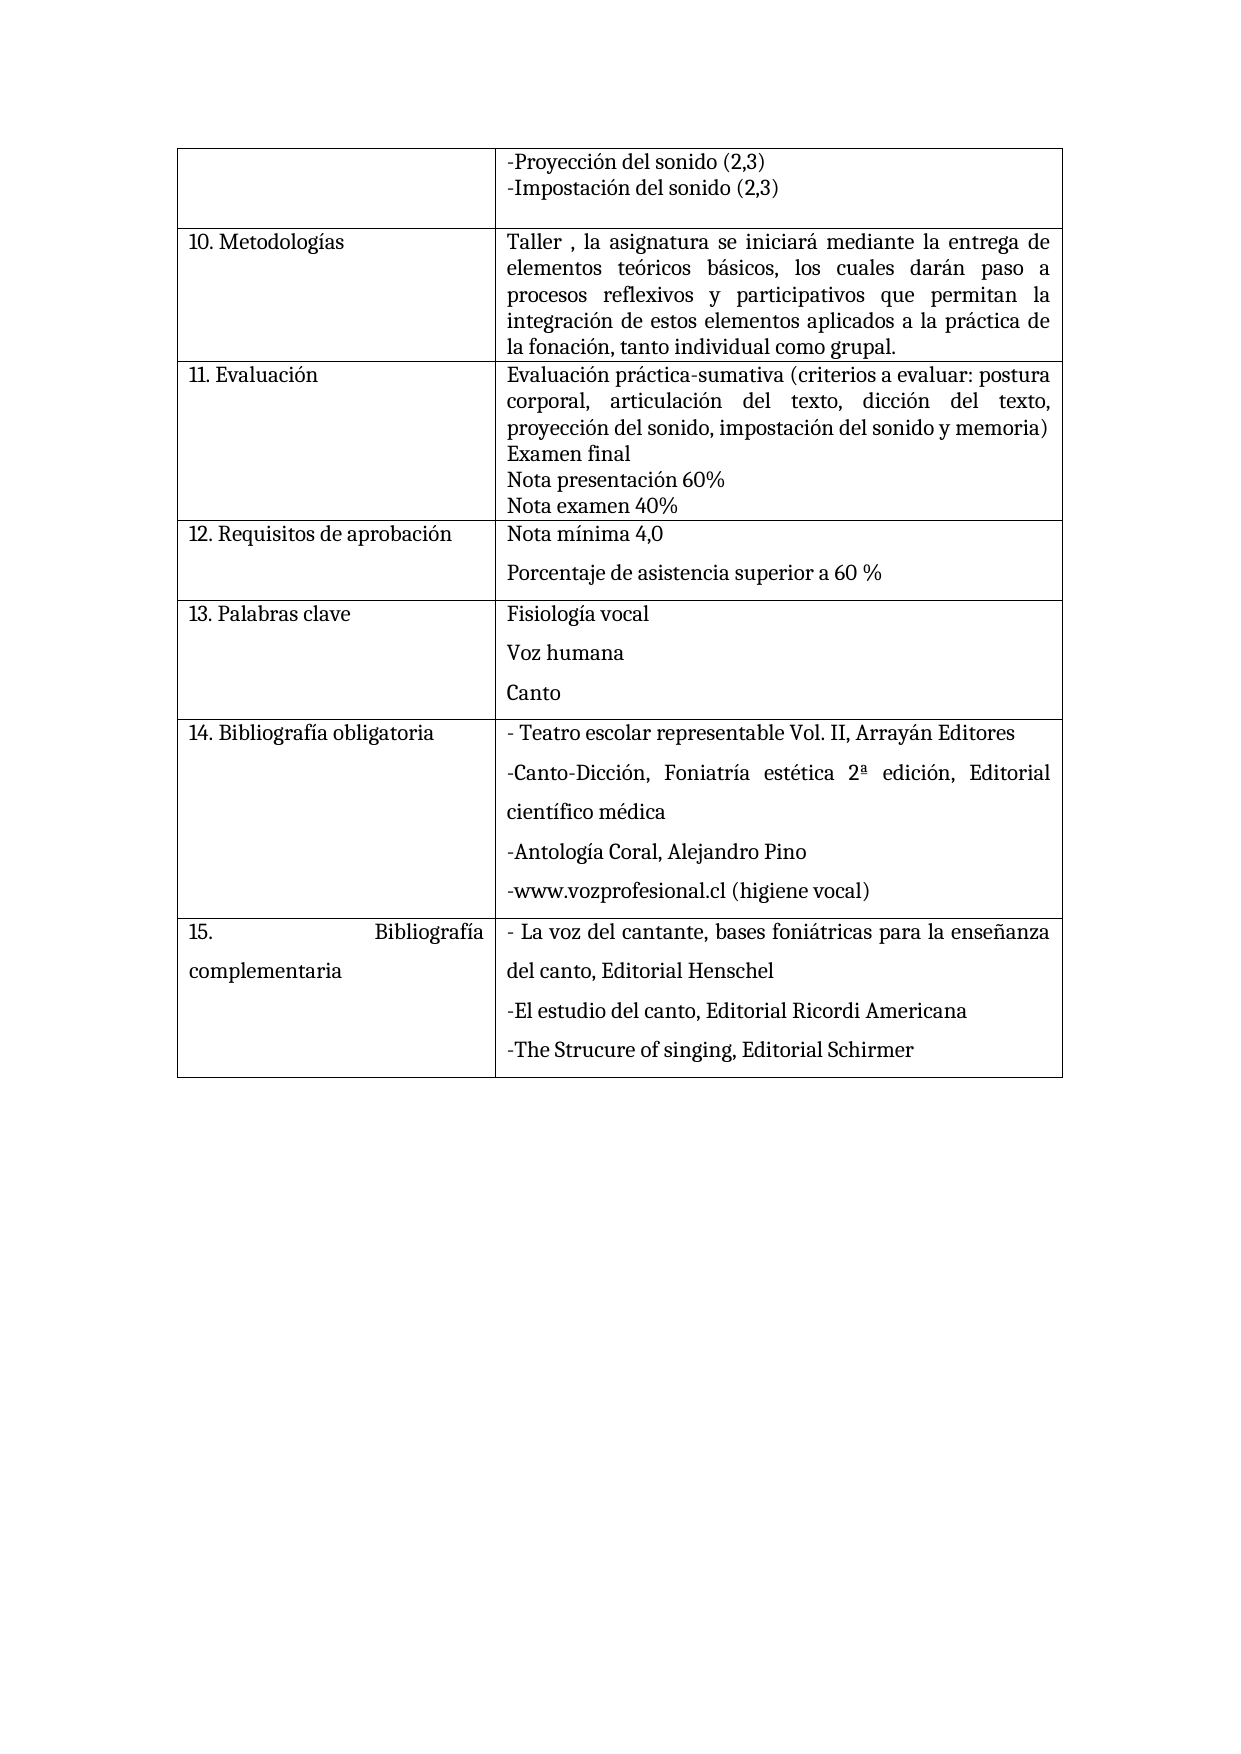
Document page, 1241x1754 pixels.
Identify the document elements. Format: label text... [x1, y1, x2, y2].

table_cell Taller , la asignatura se iniciará mediante la entrega de elementos teóricos básicos, los cuales darán paso a procesos reflexivos y participativos que permitan la integración de estos elementos aplicados a la práctica de la fonación, tanto individual como grupal. [496, 229, 1062, 361]
table_cell Nota mínima 4,0 Porcentaje de asistencia superior a 60 % [496, 521, 1062, 600]
table_cell Evaluación práctica-sumativa (criterios a evaluar: postura corporal, articulación del texto, dicción del texto, proyección del sonido, impostación del sonido y memoria) Examen final Nota presentación 60% Nota examen 40% [496, 362, 1062, 520]
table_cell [496, 149, 1062, 228]
table_cell 10. Metodologías [178, 229, 495, 361]
table_cell Fisiología vocal Voz humana Canto [496, 601, 1062, 719]
table_cell 14. Bibliografía obligatoria [178, 720, 495, 918]
table_cell 13. Palabras clave [178, 601, 495, 719]
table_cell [178, 149, 495, 228]
table_cell 11. Evaluación [178, 362, 495, 520]
table_cell 12. Requisitos de aprobación [178, 521, 495, 600]
table_cell - Teatro escolar representable Vol. II, Arrayán Editores -Canto-Dicción, Foniatría estética 2ª edición, Editorial científico médica -Antología Coral, Alejandro Pino -www.vozprofesional.cl (higiene vocal) [496, 720, 1062, 918]
table_cell - La voz del cantante, bases foniátricas para la enseñanza del canto, Editorial Henschel -El estudio del canto, Editorial Ricordi Americana -The Strucure of singing, Editorial Schirmer [496, 919, 1062, 1077]
table_cell 15. Bibliografía complementaria [178, 919, 495, 1077]
